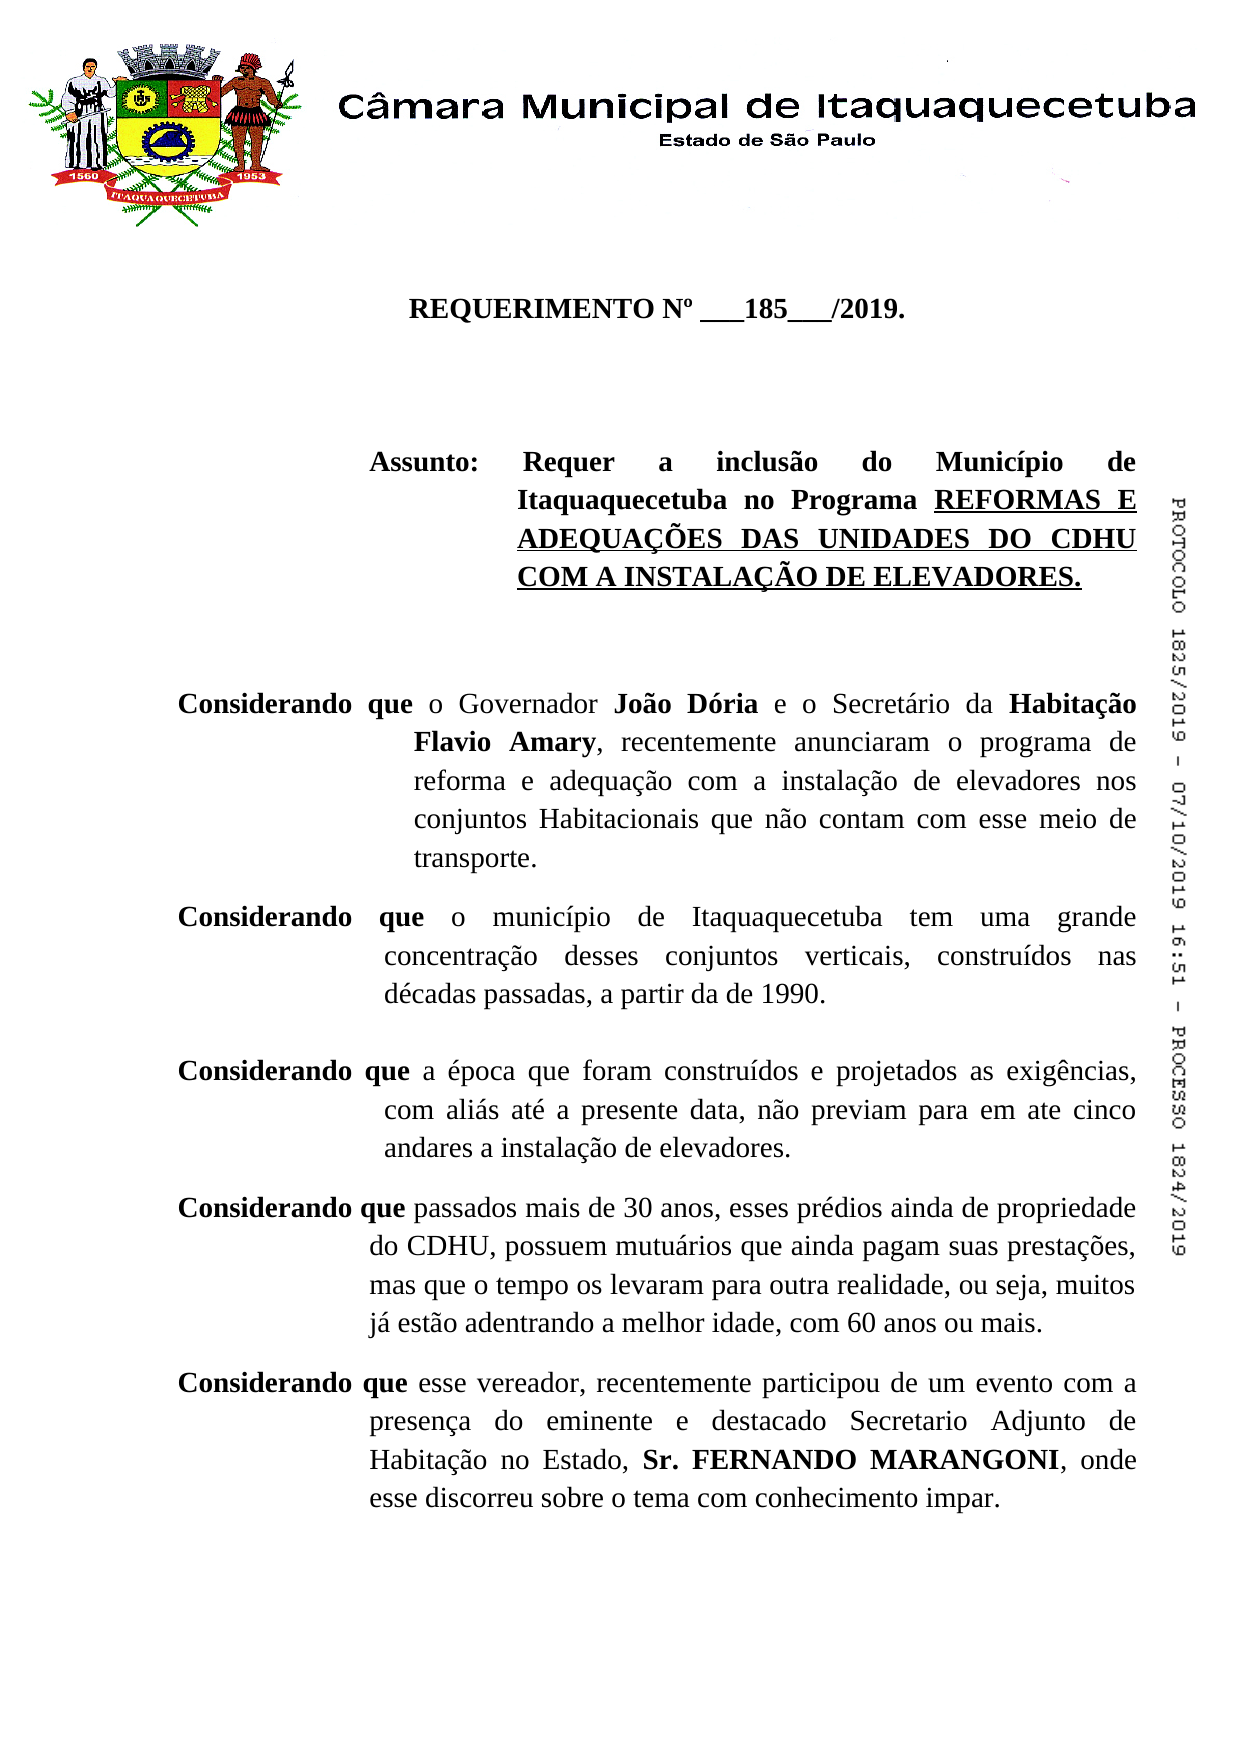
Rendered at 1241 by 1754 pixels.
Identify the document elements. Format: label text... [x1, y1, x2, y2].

picture [1146, 494, 1209, 1260]
text Considerando que a época que foram construídos e projetados as exigências, com aliás até a presente data, não previam para em ate cinco andares a instalação de elevadores. [177, 1053, 1137, 1164]
text REQUERIMENTO Nº ___185___/2019. [177, 291, 1137, 325]
picture [17, 37, 1198, 227]
text Considerando que o Governador João Dória e o Secretário da Habitação Flavio Amary, recentemente anunciaram o programa de reforma e adequação com a instalação de elevadores nos conjuntos Habitacionais que não contam com esse meio de transporte. [177, 686, 1137, 873]
text Assunto: Requer a inclusão do Município de Itaquaquecetuba no Programa REFORMAS E ADEQUAÇÕES DAS UNIDADES DO CDHU COM A INSTALAÇÃO DE ELEVADORES. [369, 444, 1137, 593]
text Considerando que passados mais de 30 anos, esses prédios ainda de propriedade do CDHU, possuem mutuários que ainda pagam suas prestações, mas que o tempo os levaram para outra realidade, ou seja, muitos já estão adentrando a melhor idade, com 60 anos ou mais. [177, 1190, 1137, 1339]
text Considerando que esse vereador, recentemente participou de um evento com a presença do eminente e destacado Secretario Adjunto de Habitação no Estado, Sr. FERNANDO MARANGONI, onde esse discorreu sobre o tema com conhecimento impar. [177, 1365, 1137, 1514]
text Considerando que o município de Itaquaquecetuba tem uma grande concentração desses conjuntos verticais, construídos nas décadas passadas, a partir da de 1990. [177, 899, 1137, 1010]
